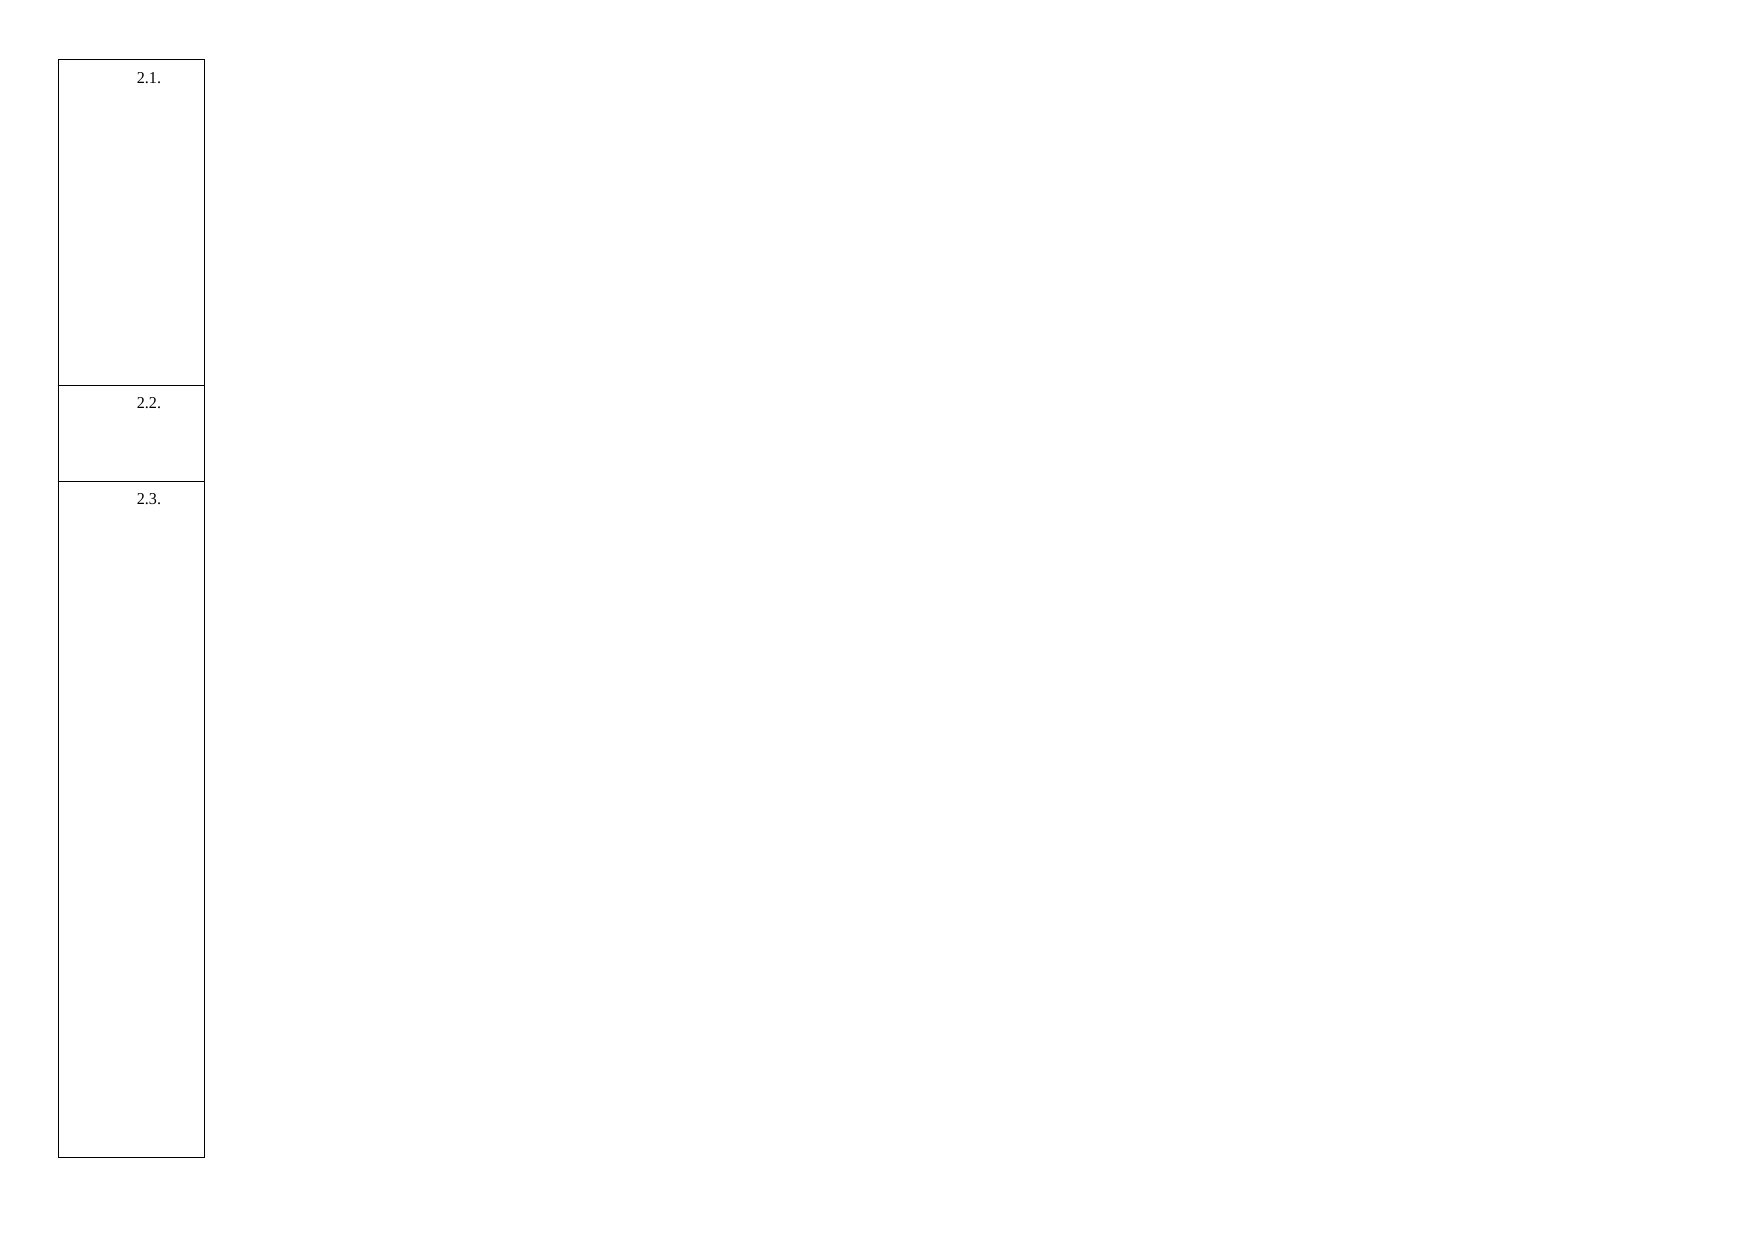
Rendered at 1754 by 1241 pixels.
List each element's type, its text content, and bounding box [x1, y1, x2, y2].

table_cell 2.2. [59, 386, 204, 481]
table_header 2.1. [59, 60, 204, 384]
table_cell 2.3. [59, 482, 204, 1157]
